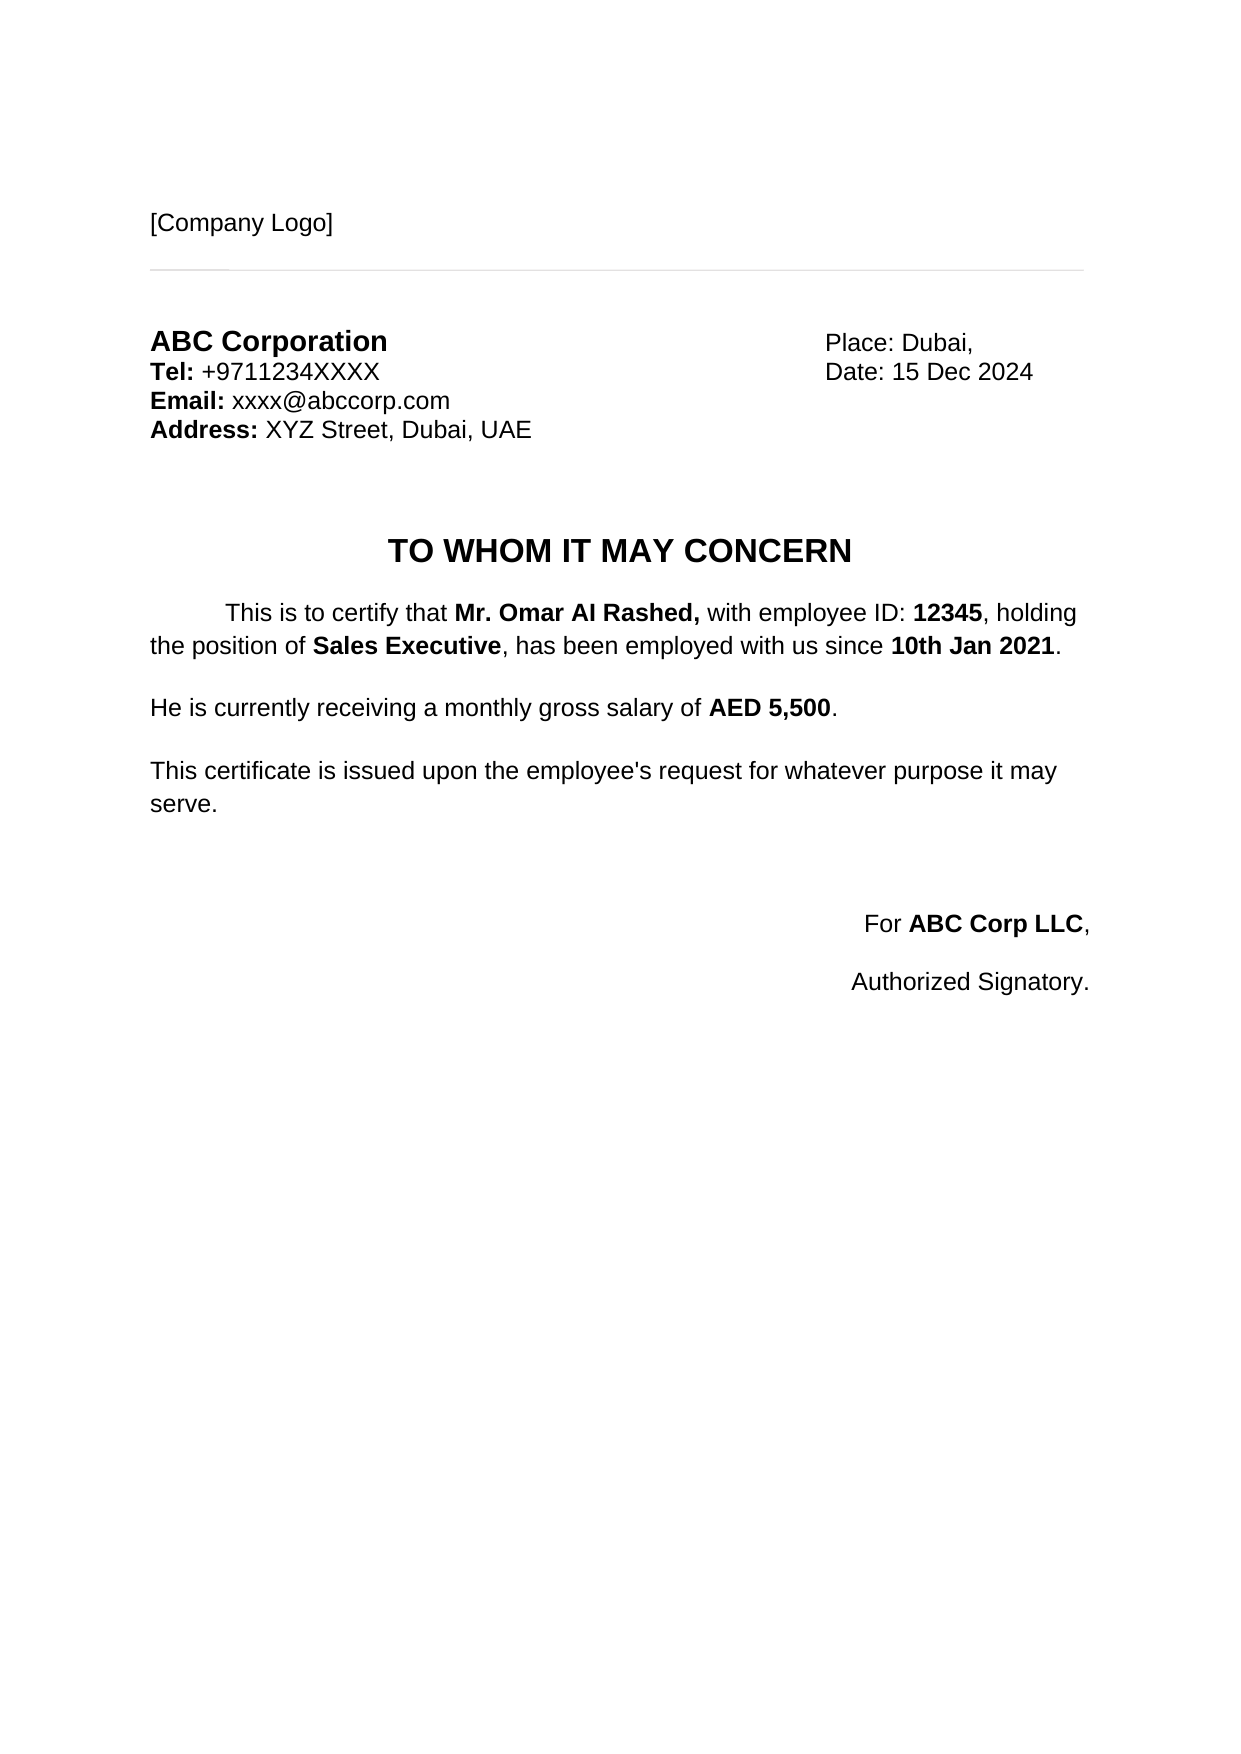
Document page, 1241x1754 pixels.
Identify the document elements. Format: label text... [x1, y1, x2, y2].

text For ABC Corp LLC, [150, 909, 1090, 937]
text Authorized Signatory. [150, 967, 1090, 995]
text He is currently receiving a monthly gross salary of AED 5,500. [150, 693, 1090, 722]
text ABC Corporation Place: Dubai, Tel: +9711234XXXX Date: 15 Dec 2024 Email: xxxx@abccorp.com Address: XYZ Street, Dubai, UAE [150, 324, 1090, 443]
text [Company Logo] [150, 208, 1090, 237]
text This certificate is issued upon the employee's request for whatever purpose it may serve. [150, 756, 1090, 817]
text This is to certify that Mr. Omar AI Rashed, with employee ID: 12345, holding the position of Sales Executive, has been employed with us since 10th Jan 2021. [150, 598, 1090, 660]
text TO WHOM IT MAY CONCERN [150, 531, 1090, 569]
